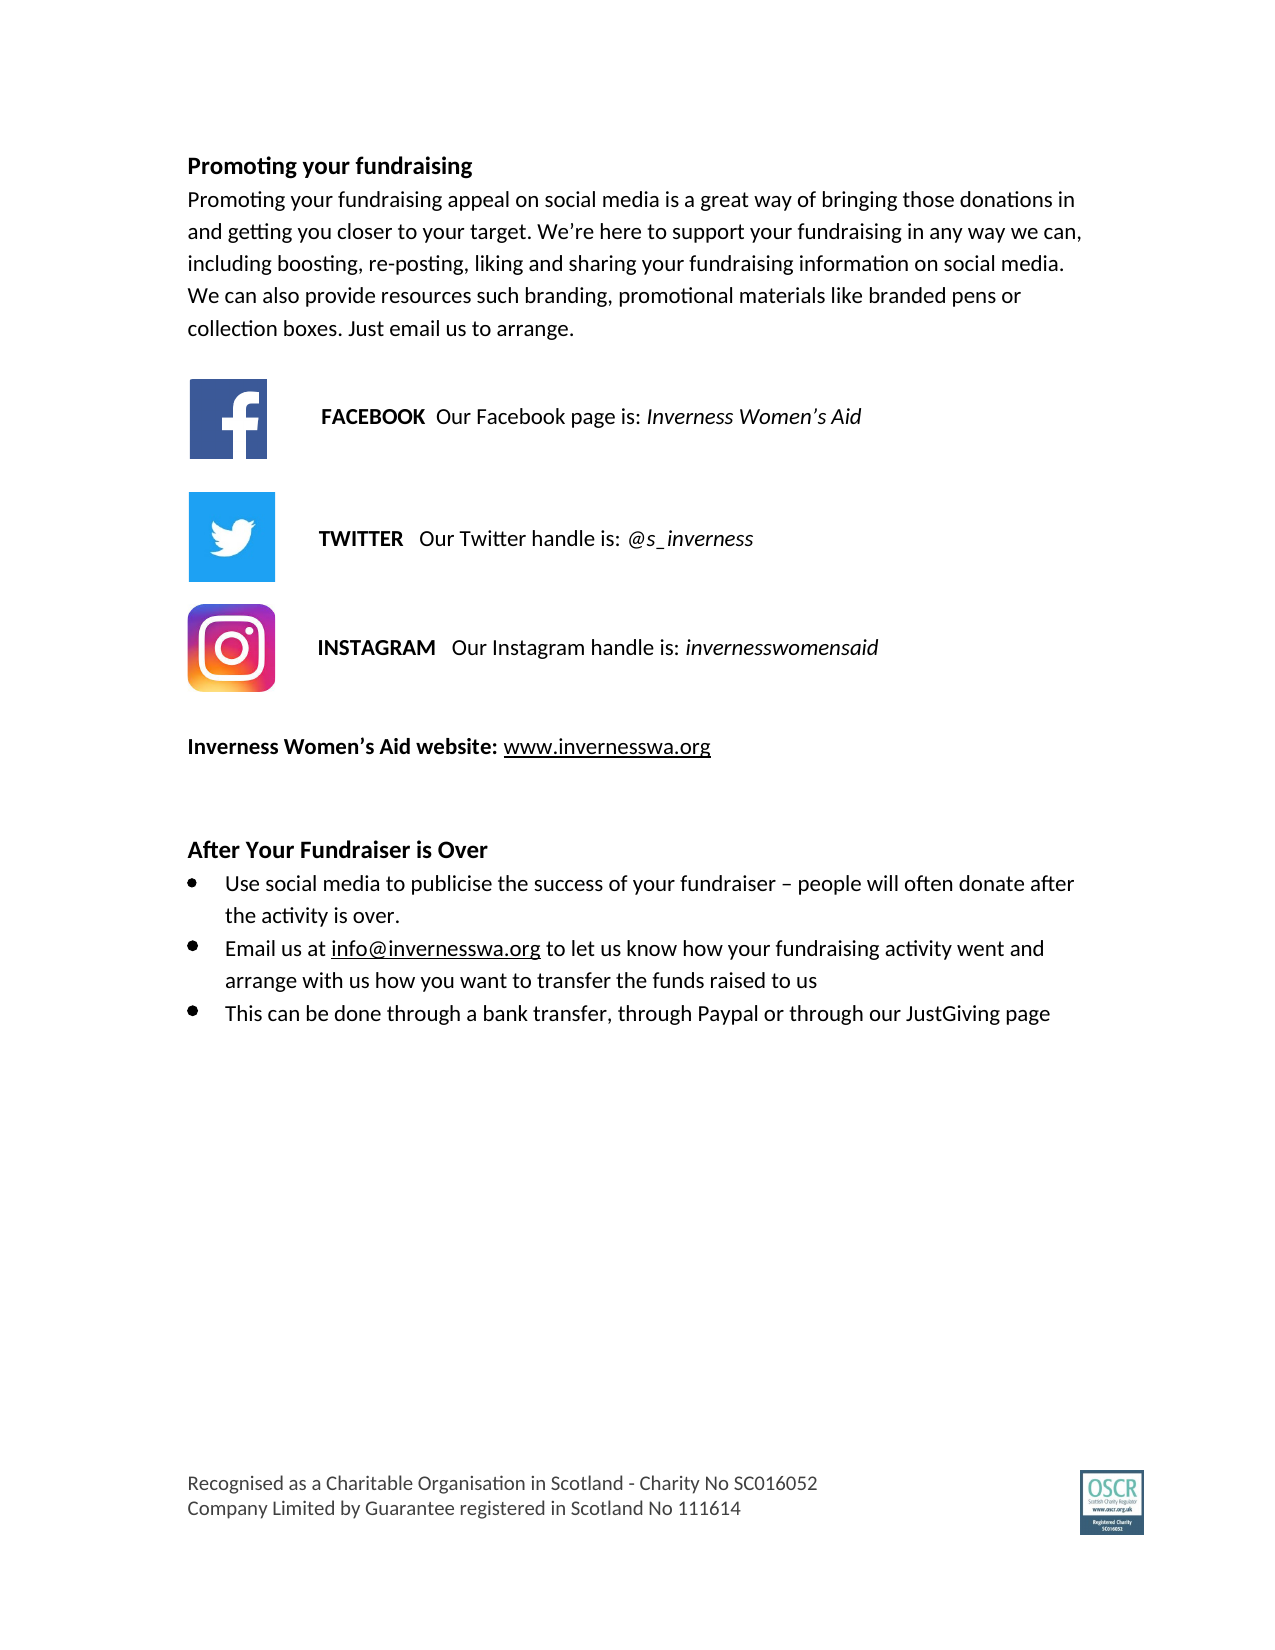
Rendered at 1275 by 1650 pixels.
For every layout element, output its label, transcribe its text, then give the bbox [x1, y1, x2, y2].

picture [187, 492, 275, 580]
picture [1080, 1470, 1144, 1535]
picture [187, 608, 275, 697]
list Use social media to publicise the success of your fundraiser – people will often donate after the activity is over. [187, 873, 1087, 934]
text After Your Fundraiser is Over [187, 838, 1087, 869]
list Email us at info@invernesswa.org to let us know how your fundraising activity went and arrange with us how you want to transfer the funds raised to us [187, 938, 1087, 999]
text Promoting your fundraising appeal on social media is a great way of bringing those donations in and getting you closer to your target. We’re here to support your fundraising in any way we can, including boosting, re-posting, liking and sharing your fundraising information on social media. We can also provide resources such branding, promotional materials like branded pens or collection boxes. Just email us to arrange. [187, 185, 1087, 342]
list This can be done through a bank transfer, through Paypal or through our JustGiving page [187, 1003, 1087, 1032]
text Inverness Women’s Aid website: www.invernesswa.org [187, 736, 1087, 764]
picture [188, 379, 267, 458]
text Promoting your fundraising [187, 150, 1087, 181]
